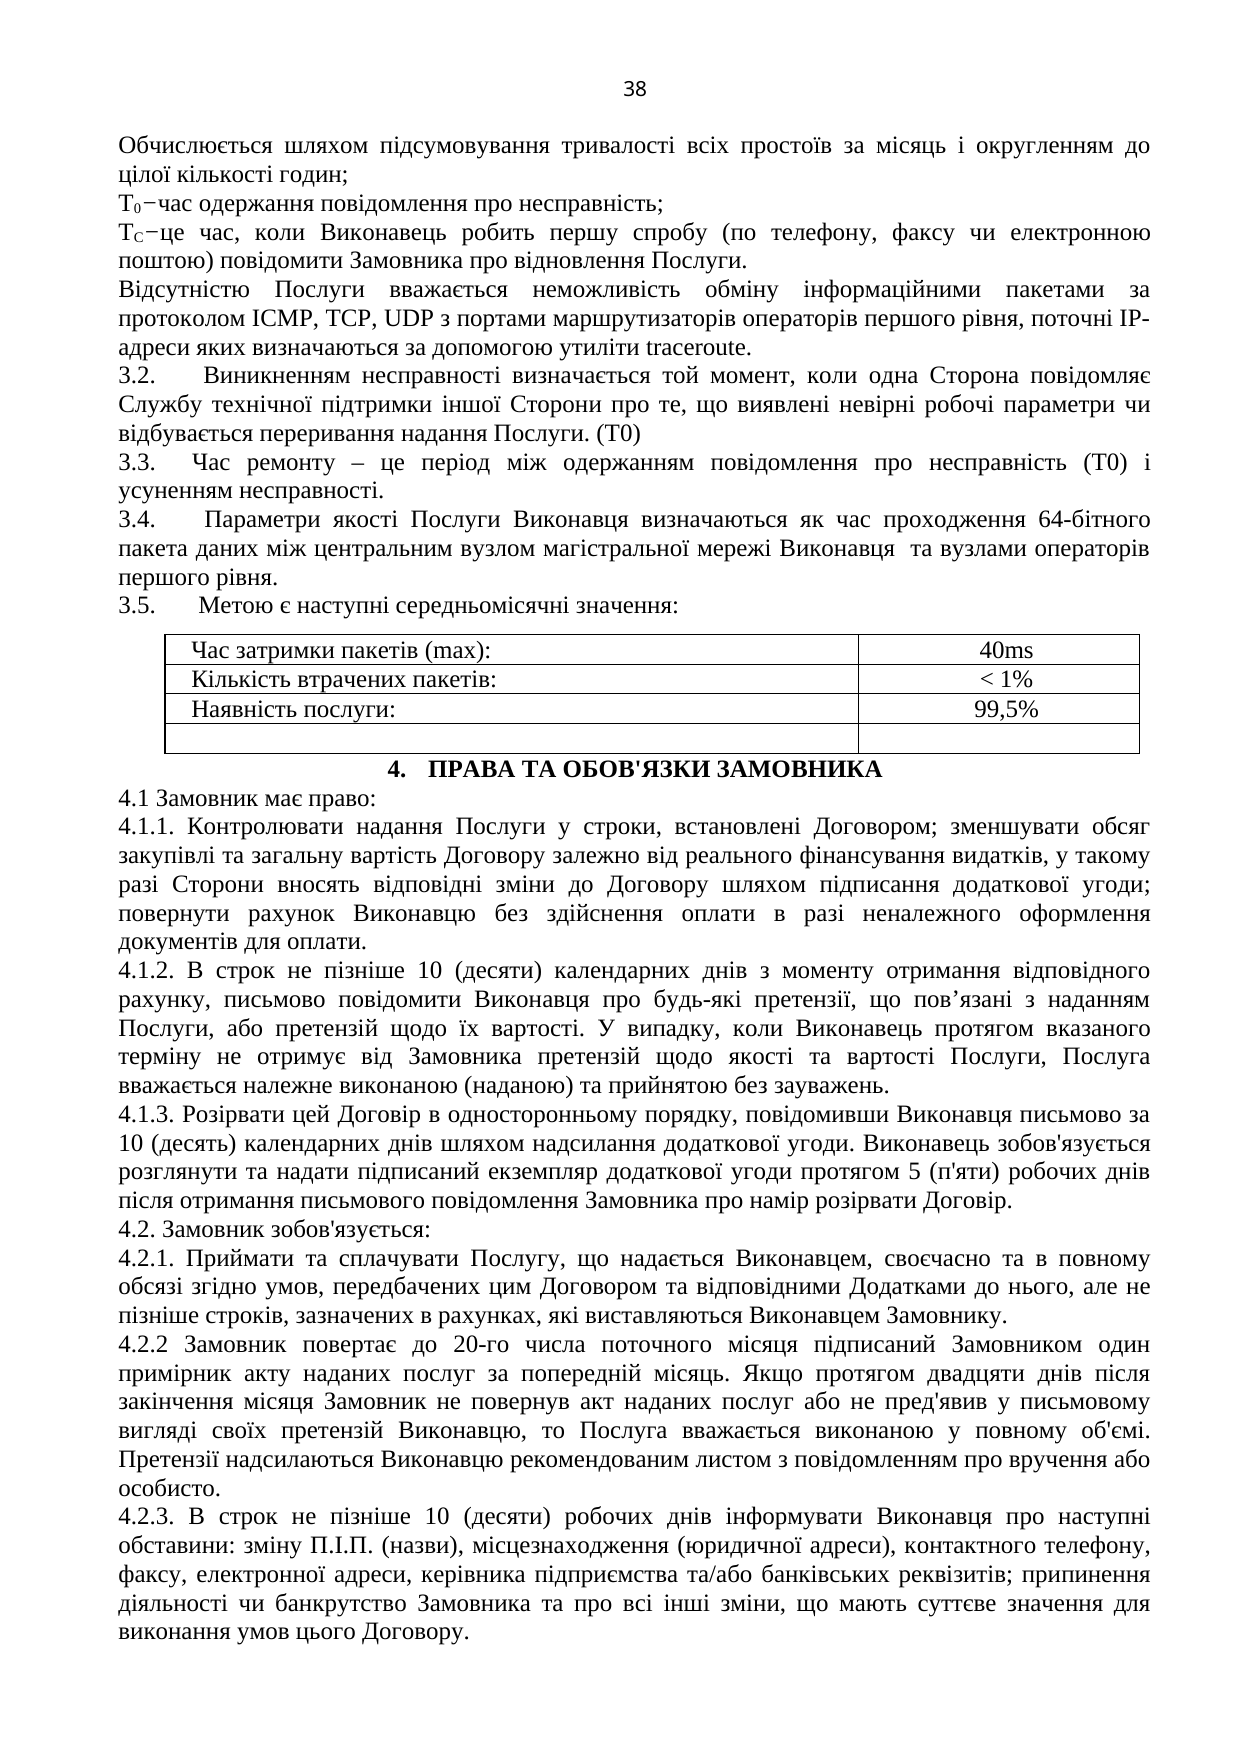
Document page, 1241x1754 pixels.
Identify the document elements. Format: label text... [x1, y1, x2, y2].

table_cell < 1% [859, 665, 1139, 693]
list Метою є наступні середньомісячні значення: [118, 591, 1152, 619]
text 4.1.2. В строк не пізніше 10 (десяти) календарних днів з моменту отримання відповідного рахунку, письмово повідомити Виконавця про будь-які претензії, що пов’язані з наданням Послуги, або претензій щодо їх вартості. У випадку, коли Виконавець протягом вказаного терміну не отримує від Замовника претензій щодо якості та вартості Послуги, Послуга вважається належне виконаною (наданою) та прийнятою без зауважень. [118, 955, 1152, 1099]
list Час ремонту – це період між одержанням повідомлення про несправність (T0) і усуненням несправності. [118, 447, 1152, 504]
table_cell 99,5% [859, 694, 1139, 723]
table_cell [166, 724, 858, 753]
text 4.2.1. Приймати та сплачувати Послугу, що надається Виконавцем, своєчасно та в повному обсязі згідно умов, передбачених цим Договором та відповідними Додатками до нього, але не пізніше строків, зазначених в рахунках, які виставляються Виконавцем Замовнику. [118, 1243, 1152, 1329]
list ПРАВА ТА ОБОВ'ЯЗКИ ЗАМОВНИКА [118, 754, 1152, 783]
list Виникненням несправності визначається той момент, коли одна Сторона повідомляє Службу технічної підтримки іншої Сторони про те, що виявлені невірні робочі параметри чи відбувається переривання надання Послуги. (T0) [118, 361, 1152, 447]
table_header 40ms [859, 635, 1139, 663]
table_cell Кількість втрачених пакетів: [166, 665, 858, 693]
text 4.1 Замовник має право: [118, 783, 1152, 811]
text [118, 131, 1152, 188]
text 4.1.1. Контролювати надання Послуги у строки, встановлені Договором; зменшувати обсяг закупівлі та загальну вартість Договору залежно від реального фінансування видатків, у такому разі Сторони вносять відповідні зміни до Договору шляхом підписання додаткової угоди; повернути рахунок Виконавцю без здійснення оплати в разі неналежного оформлення документів для оплати. [118, 811, 1152, 955]
text T0−час одержання повідомлення про несправність; [118, 188, 1152, 217]
table_cell [859, 724, 1139, 753]
text TС−це час, коли Виконавець робить першу спробу (по телефону, факсу чи електронною поштою) повідомити Замовника про відновлення Послуги. [118, 217, 1152, 274]
text 4.2. Замовник зобов'язується: [118, 1214, 1152, 1243]
text 4.2.3. В строк не пізніше 10 (десяти) робочих днів інформувати Виконавця про наступні обставини: зміну П.І.П. (назви), місцезнаходження (юридичної адреси), контактного телефону, факсу, електронної адреси, керівника підприємства та/або банківських реквізитів; припинення діяльності чи банкрутство Замовника та про всі інші зміни, що мають суттєве значення для виконання умов цього Договору. [118, 1501, 1152, 1645]
table_header Час затримки пакетів (max): [166, 635, 858, 663]
text 4.1.3. Розірвати цей Договір в односторонньому порядку, повідомивши Виконавця письмово за 10 (десять) календарних днів шляхом надсилання додаткової угоди. Виконавець зобов'язується розглянути та надати підписаний екземпляр додаткової угоди протягом 5 (п'яти) робочих днів після отримання письмового повідомлення Замовника про намір розірвати Договір. [118, 1099, 1152, 1214]
list Параметри якості Послуги Виконавця визначаються як час проходження 64-бітного пакета даних між центральним вузлом магістральної мережі Виконавця та вузлами операторів першого рівня. [118, 504, 1152, 591]
text 4.2.2 Замовник повертає до 20-го числа поточного місяця підписаний Замовником один примірник акту наданих послуг за попередній місяць. Якщо протягом двадцяти днів після закінчення місяця Замовник не повернув акт наданих послуг або не пред'явив у письмовому вигляді своїх претензій Виконавцю, то Послуга вважається виконаною у повному об'ємі. Претензії надсилаються Виконавцю рекомендованим листом з повідомленням про вручення або особисто. [118, 1329, 1152, 1501]
text Відсутністю Послуги вважається неможливість обміну інформаційними пакетами за протоколом ICMP, TCP, UDP з портами маршрутизаторів операторів першого рівня, поточні ІP-адреси яких визначаються за допомогою утиліти traceroute. [118, 274, 1152, 361]
table_cell Наявність послуги: [166, 694, 858, 723]
